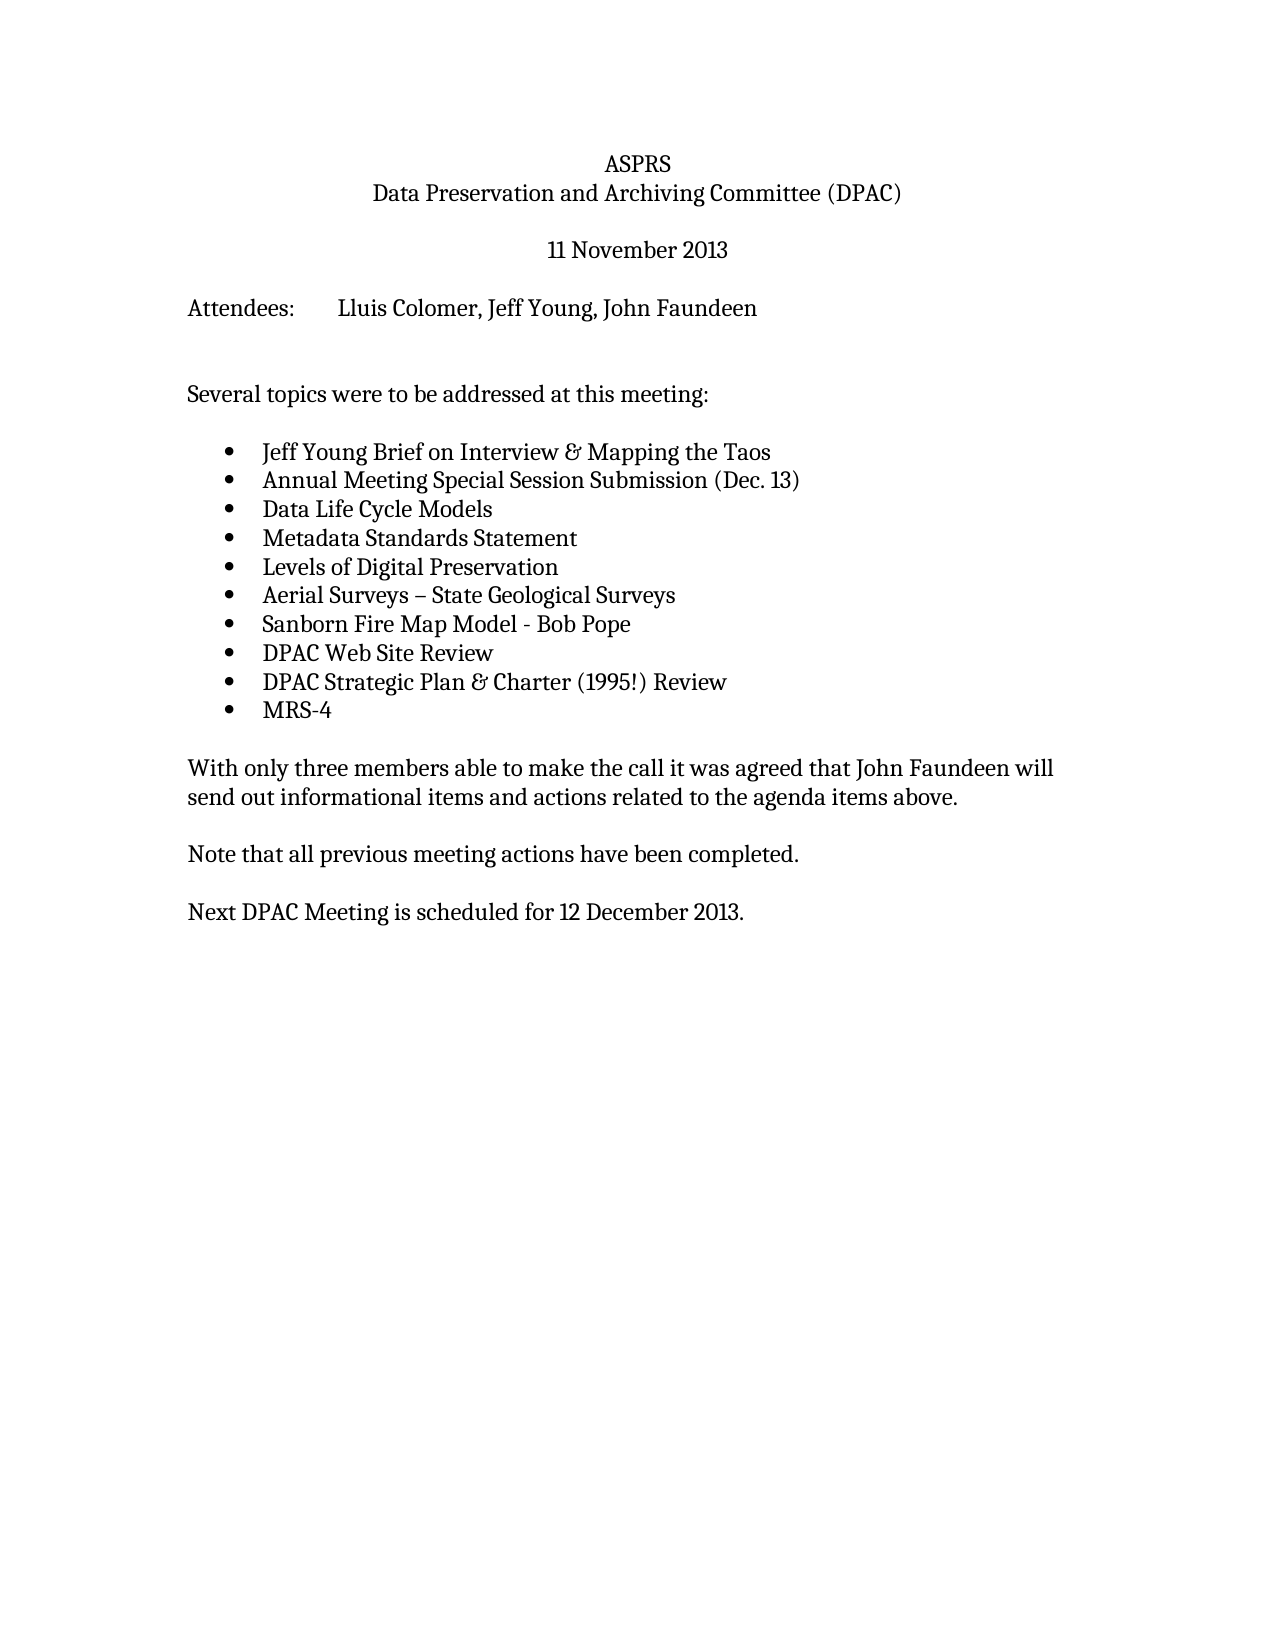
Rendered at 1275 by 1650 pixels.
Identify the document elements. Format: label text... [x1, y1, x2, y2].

text 11 November 2013 [187, 236, 1087, 265]
list MRS-4 [225, 696, 1087, 725]
text Note that all previous meeting actions have been completed. [187, 840, 1087, 869]
text ASPRS [187, 150, 1087, 179]
text Data Preservation and Archiving Committee (DPAC) [187, 179, 1087, 207]
list Levels of Digital Preservation [225, 552, 1087, 581]
list Data Life Cycle Models [225, 495, 1087, 524]
list Sanborn Fire Map Model - Bob Pope [225, 610, 1087, 639]
text Next DPAC Meeting is scheduled for 12 December 2013. [187, 897, 1087, 926]
list Metadata Standards Statement [225, 524, 1087, 552]
list DPAC Web Site Review [225, 639, 1087, 667]
list Jeff Young Brief on Interview & Mapping the Taos [225, 437, 1087, 466]
text Several topics were to be addressed at this meeting: [187, 380, 1087, 409]
list Aerial Surveys – State Geological Surveys [225, 581, 1087, 610]
list DPAC Strategic Plan & Charter (1995!) Review [225, 667, 1087, 696]
text With only three members able to make the call it was agreed that John Faundeen will send out informational items and actions related to the agenda items above. [187, 754, 1087, 811]
list Annual Meeting Special Session Submission (Dec. 13) [225, 466, 1087, 495]
text Attendees: Lluis Colomer, Jeff Young, John Faundeen [187, 294, 1087, 322]
